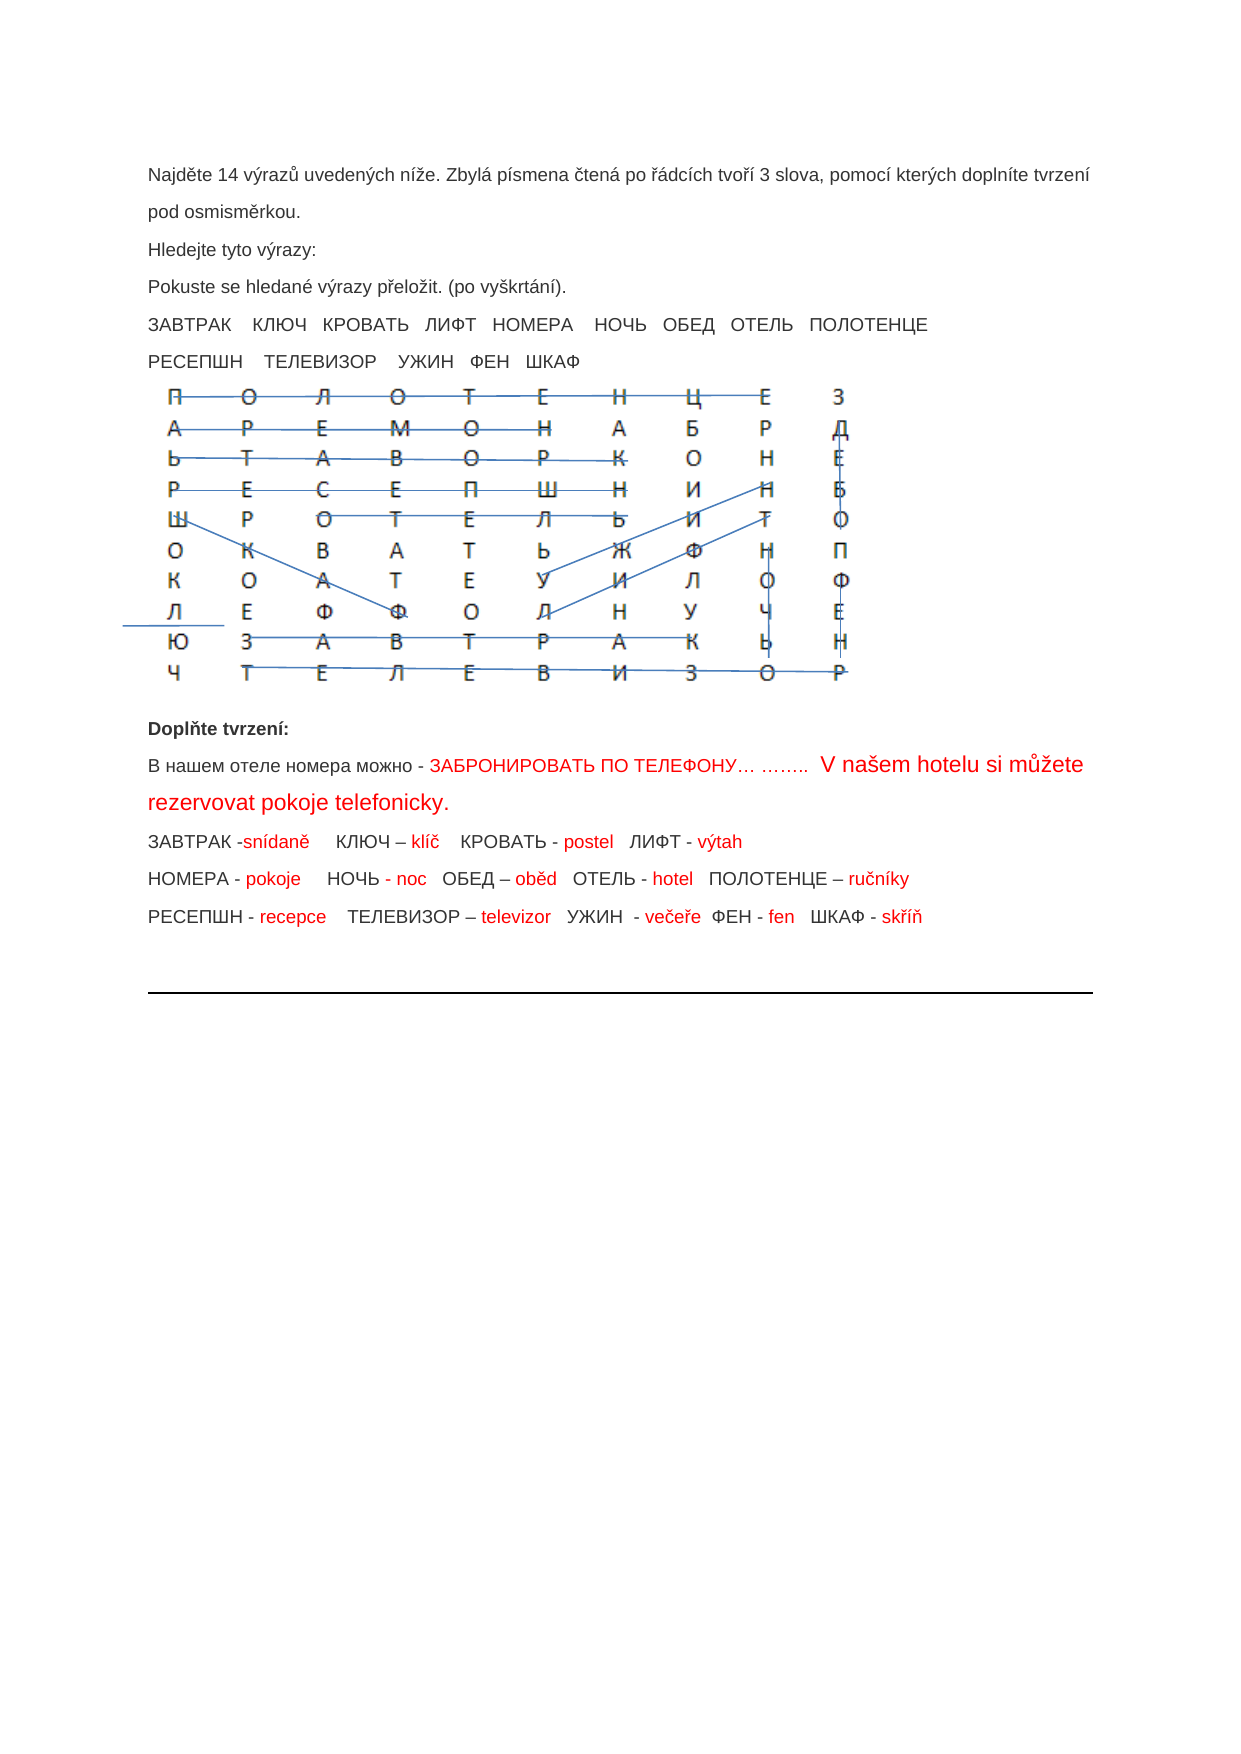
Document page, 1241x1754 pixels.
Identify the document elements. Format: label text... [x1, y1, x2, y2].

picture [147, 372, 872, 703]
text ЗАВТРАК КЛЮЧ КРОВАТЬ ЛИФТ НОМЕРА НОЧЬ ОБЕД ОТЕЛЬ ПОЛОТЕНЦЕ РЕСЕПШН ТЕЛЕВИЗОР УЖИН ФЕН ШКАФ [148, 298, 1093, 373]
text НОМЕРА - pokoje НОЧЬ - noc ОБЕД – oběd ОТЕЛЬ - hotel ПОЛОТЕНЦЕ – ručníky РЕСЕПШН - recepce ТЕЛЕВИЗОР – televizor УЖИН - večeře ФЕН - fen ШКАФ - skříň [148, 852, 1093, 927]
text ЗАВТРАК -snídaně КЛЮЧ – klíč КРОВАТЬ - postel ЛИФТ - výtah [148, 815, 1093, 852]
text Pokuste se hledané výrazy přeložit. (po vyškrtání). [148, 260, 1093, 298]
text Doplňte tvrzení: [148, 702, 1093, 740]
text В нашем отеле номера можно - ЗАБРОНИРОВАТЬ ПО TЕЛЕФОНУ… …….. V našem hotelu si můžete rezervovat pokoje telefonicky. [148, 740, 1093, 815]
text Najděte 14 výrazů uvedených níže. Zbylá písmena čtená po řádcích tvoří 3 slova, pomocí kterých doplníte tvrzení pod osmisměrkou. Hledejte tyto výrazy: [148, 148, 1093, 260]
